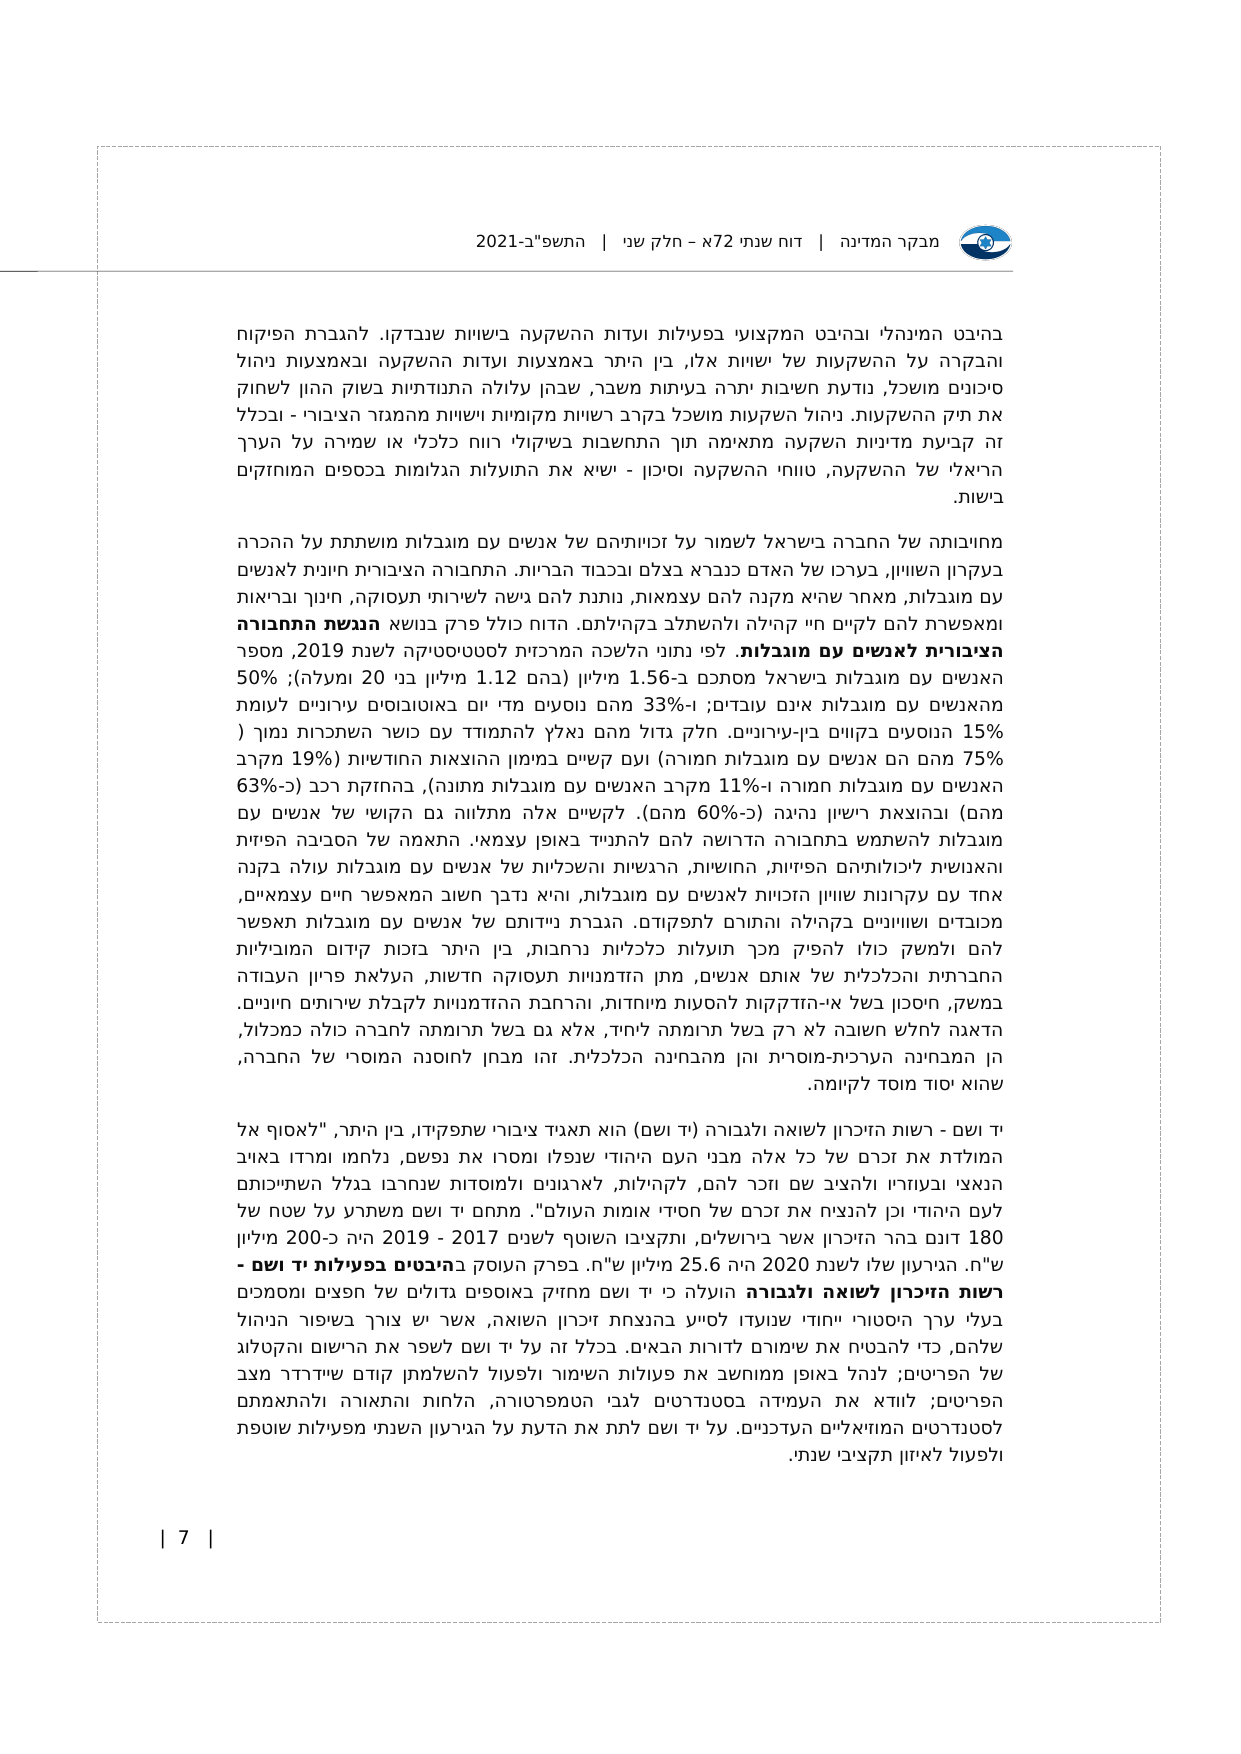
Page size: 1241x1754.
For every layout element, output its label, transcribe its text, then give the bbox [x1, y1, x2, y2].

text יד ושם - רשות הזיכרון לשואה ולגבורה (יד ושם) הוא תאגיד ציבורי שתפקידו, בין היתר, "לאסוף אל המולדת את זכרם של כל אלה מבני העם היהודי שנפלו ומסרו את נפשם, נלחמו ומרדו באויב הנאצי ובעוזריו ולהציב שם וזכר להם, לקהילות, לארגונים ולמוסדות שנחרבו בגלל השתייכותם לעם היהודי וכן להנציח את זכרם של חסידי אומות העולם". מתחם יד ושם משתרע על שטח של 180 דונם בהר הזיכרון אשר בירושלים, ותקציבו השוטף לשנים 2017 - 2019 היה כ-200 מיליון ש"ח. הגירעון שלו לשנת 2020 היה 25.6 מיליון ש"ח. בפרק העוסק בהיבטים בפעילות יד ושם - רשות הזיכרון לשואה ולגבורה הועלה כי יד ושם מחזיק באוספים גדולים של חפצים ומסמכים בעלי ערך היסטורי ייחודי שנועדו לסייע בהנצחת זיכרון השואה, אשר יש צורך בשיפור הניהול שלהם, כדי להבטיח את שימורם לדורות הבאים. בכלל זה על יד ושם לשפר את הרישום והקטלוג של הפריטים; לנהל באופן ממוחשב את פעולות השימור ולפעול להשלמתן קודם שיידרדר מצב הפריטים; לוודא את העמידה בסטנדרטים לגבי הטמפרטורה, הלחות והתאורה ולהתאמתם לסטנדרטים המוזיאליים העדכניים. על יד ושם לתת את הדעת על הגירעון השנתי מפעילות שוטפת ולפעול לאיזון תקציבי שנתי. [236, 1115, 1004, 1467]
picture [957, 222, 1014, 263]
text מחויבותה של החברה בישראל לשמור על זכויותיהם של אנשים עם מוגבלות מושתתת על ההכרה בעקרון השוויון, בערכו של האדם כנברא בצלם ובכבוד הבריות. התחבורה הציבורית חיונית לאנשים עם מוגבלות, מאחר שהיא מקנה להם עצמאות, נותנת להם גישה לשירותי תעסוקה, חינוך ובריאות ומאפשרת להם לקיים חיי קהילה ולהשתלב בקהילתם. הדוח כולל פרק בנושא הנגשת התחבורה הציבורית לאנשים עם מוגבלות. לפי נתוני הלשכה המרכזית לסטטיסטיקה לשנת 2019, מספר האנשים עם מוגבלות בישראל מסתכם ב-1.56 מיליון (בהם 1.12 מיליון בני 20 ומעלה); 50% מהאנשים עם מוגבלות אינם עובדים; ו-33% מהם נוסעים מדי יום באוטובוסים עירוניים לעומת 15% הנוסעים בקווים בין-עירוניים. חלק גדול מהם נאלץ להתמודד עם כושר השתכרות נמוך (75% מהם הם אנשים עם מוגבלות חמורה) ועם קשיים במימון ההוצאות החודשיות (19% מקרב האנשים עם מוגבלות חמורה ו-11% מקרב האנשים עם מוגבלות מתונה), בהחזקת רכב (כ-63% מהם) ובהוצאת רישיון נהיגה (כ-60% מהם). לקשיים אלה מתלווה גם הקושי של אנשים עם מוגבלות להשתמש בתחבורה הדרושה להם להתנייד באופן עצמאי. התאמה של הסביבה הפיזית והאנושית ליכולותיהם הפיזיות, החושיות, הרגשיות והשכליות של אנשים עם מוגבלות עולה בקנה אחד עם עקרונות שוויון הזכויות לאנשים עם מוגבלות, והיא נדבך חשוב המאפשר חיים עצמאיים, מכובדים ושוויוניים בקהילה והתורם לתפקודם. הגברת ניידותם של אנשים עם מוגבלות תאפשר להם ולמשק כולו להפיק מכך תועלות כלכליות נרחבות, בין היתר בזכות קידום המוביליות החברתית והכלכלית של אותם אנשים, מתן הזדמנויות תעסוקה חדשות, העלאת פריון העבודה במשק, חיסכון בשל אי-הזדקקות להסעות מיוחדות, והרחבת ההזדמנויות לקבלת שירותים חיוניים. הדאגה לחלש חשובה לא רק בשל תרומתה ליחיד, אלא גם בשל תרומתה לחברה כולה כמכלול, הן המבחינה הערכית-מוסרית והן מהבחינה הכלכלית. זהו מבחן לחוסנה המוסרי של החברה, שהוא יסוד מוסד לקיומה. [236, 527, 1004, 1096]
